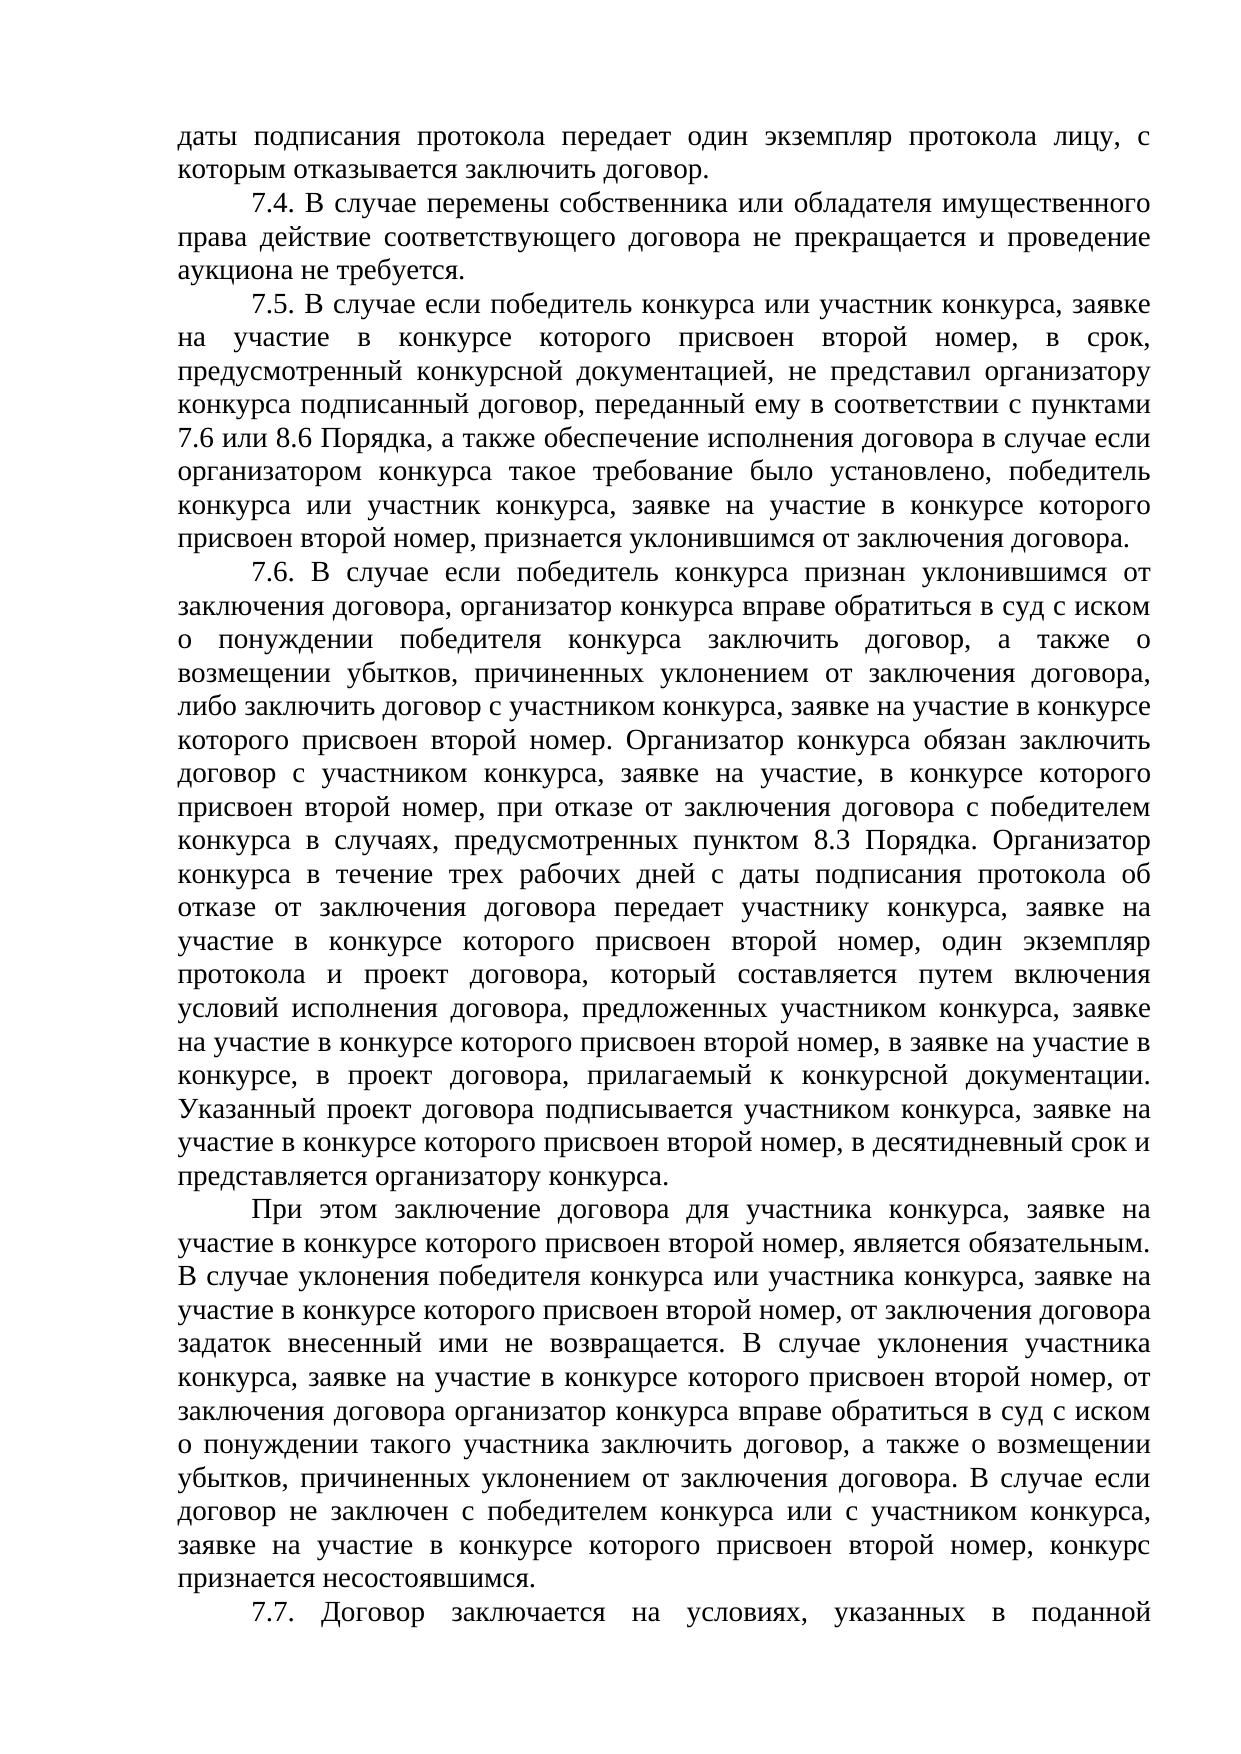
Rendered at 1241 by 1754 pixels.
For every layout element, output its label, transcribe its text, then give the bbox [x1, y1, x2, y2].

text 7.6. В случае если победитель конкурса признан уклонившимся от заключения договора, организатор конкурса вправе обратиться в суд с иском о понуждении победителя конкурса заключить договор, а также о возмещении убытков, причиненных уклонением от заключения договора, либо заключить договор с участником конкурса, заявке на участие в конкурсе которого присвоен второй номер. Организатор конкурса обязан заключить договор с участником конкурса, заявке на участие, в конкурсе которого присвоен второй номер, при отказе от заключения договора с победителем конкурса в случаях, предусмотренных пунктом 8.3 Порядка. Организатор конкурса в течение трех рабочих дней с даты подписания протокола об отказе от заключения договора передает участнику конкурса, заявке на участие в конкурсе которого присвоен второй номер, один экземпляр протокола и проект договора, который составляется путем включения условий исполнения договора, предложенных участником конкурса, заявке на участие в конкурсе которого присвоен второй номер, в заявке на участие в конкурсе, в проект договора, прилагаемый к конкурсной документации. Указанный проект договора подписывается участником конкурса, заявке на участие в конкурсе которого присвоен второй номер, в десятидневный срок и представляется организатору конкурса. [177, 554, 1152, 1191]
text 7.4. В случае перемены собственника или обладателя имущественного права действие соответствующего договора не прекращается и проведение аукциона не требуется. [177, 185, 1152, 286]
text При этом заключение договора для участника конкурса, заявке на участие в конкурсе которого присвоен второй номер, является обязательным. В случае уклонения победителя конкурса или участника конкурса, заявке на участие в конкурсе которого присвоен второй номер, от заключения договора задаток внесенный ими не возвращается. В случае уклонения участника конкурса, заявке на участие в конкурсе которого присвоен второй номер, от заключения договора организатор конкурса вправе обратиться в суд с иском о понуждении такого участника заключить договор, а также о возмещении убытков, причиненных уклонением от заключения договора. В случае если договор не заключен с победителем конкурса или с участником конкурса, заявке на участие в конкурсе которого присвоен второй номер, конкурс признается несостоявшимся. [177, 1191, 1152, 1594]
text 7.5. В случае если победитель конкурса или участник конкурса, заявке на участие в конкурсе которого присвоен второй номер, в срок, предусмотренный конкурсной документацией, не представил организатору конкурса подписанный договор, переданный ему в соответствии с пунктами 7.6 или 8.6 Порядка, а также обеспечение исполнения договора в случае если организатором конкурса такое требование было установлено, победитель конкурса или участник конкурса, заявке на участие в конкурсе которого присвоен второй номер, признается уклонившимся от заключения договора. [177, 286, 1152, 554]
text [177, 1594, 1152, 1627]
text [177, 118, 1152, 185]
